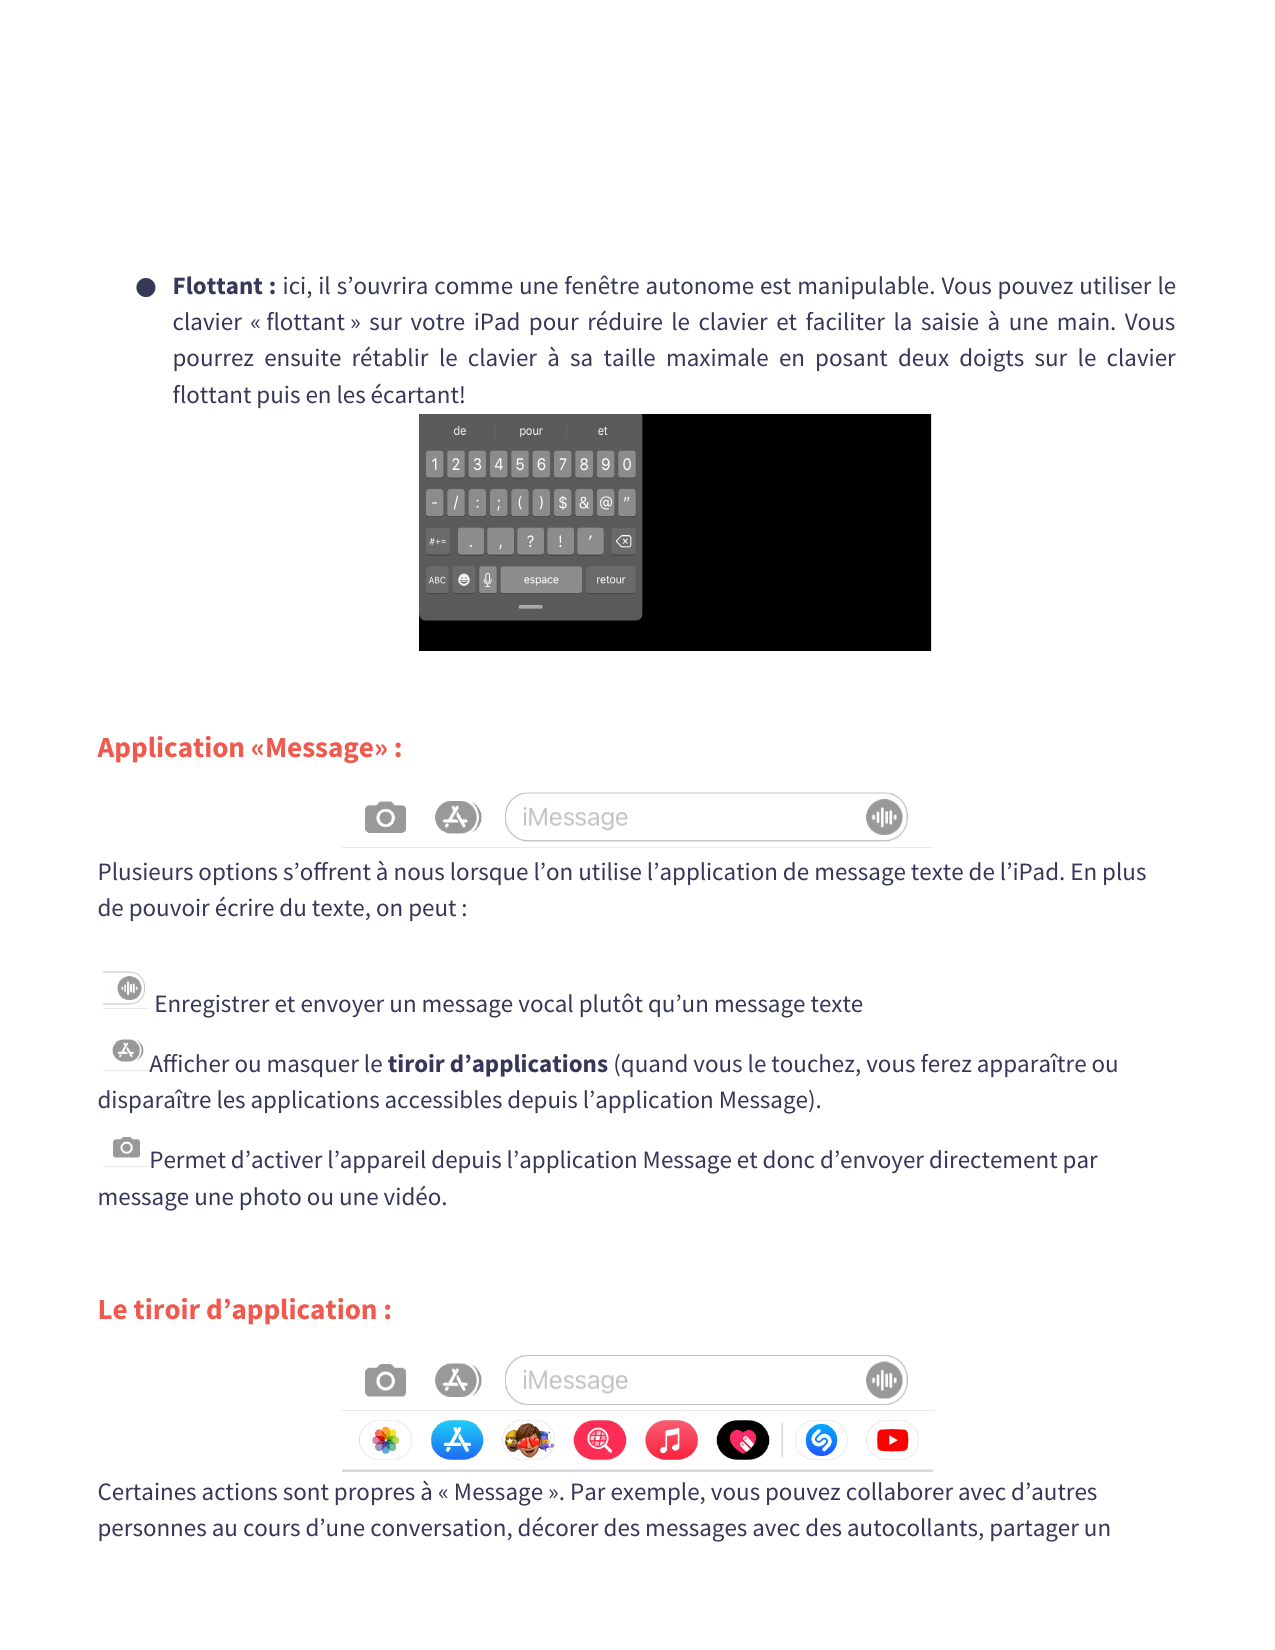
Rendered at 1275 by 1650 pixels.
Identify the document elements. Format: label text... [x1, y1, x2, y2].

picture [102, 1120, 150, 1169]
picture [342, 1335, 934, 1472]
text Plusieurs options s’offrent à nous lorsque l’on utilise l’application de message texte de l’iPad. En plus de pouvoir écrire du texte, on peut : [97, 855, 1177, 923]
text Permet d’activer l’appareil depuis l’application Message et donc d’envoyer directement par message une photo ou une vidéo. [97, 1120, 1177, 1212]
picture [102, 1023, 150, 1073]
subtitle Le tiroir d’application : [97, 1290, 1177, 1327]
picture [419, 414, 932, 651]
picture [342, 773, 934, 851]
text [97, 1476, 1177, 1543]
text Enregistrer et envoyer un message vocal plutôt qu’un message texte [97, 964, 1177, 1019]
list Flottant : ici, il s’ouvrira comme une fenêtre autonome est manipulable. Vous pouvez utiliser le clavier « flottant » sur votre iPad pour réduire le clavier et faciliter la saisie à une main. Vous pourrez ensuite rétablir le clavier à sa taille maximale en posant deux doigts sur le clavier flottant puis en les écartant! [135, 270, 1177, 410]
subtitle Application «Message» : [97, 729, 1177, 766]
picture [102, 963, 150, 1013]
text Afficher ou masquer le tiroir d’applications (quand vous le touchez, vous ferez apparaître ou disparaître les applications accessibles depuis l’application Message). [97, 1024, 1177, 1116]
